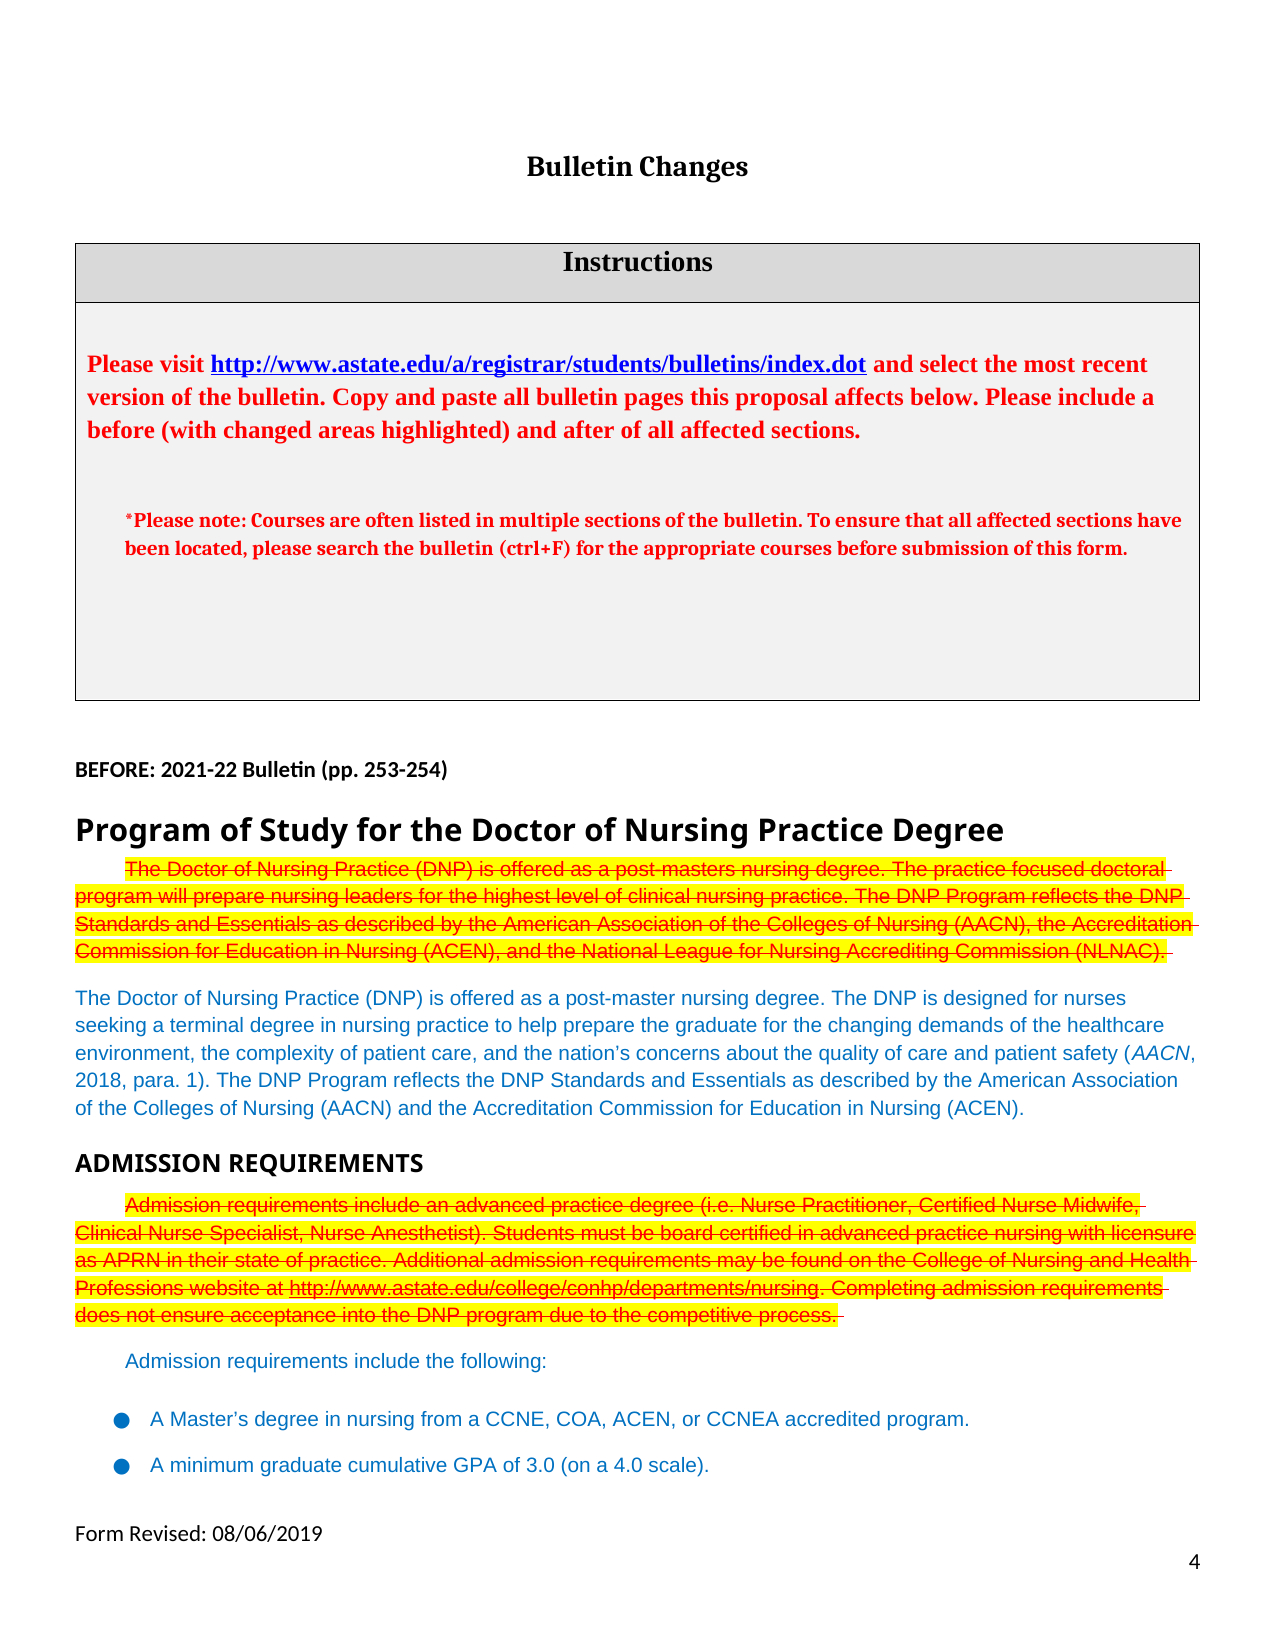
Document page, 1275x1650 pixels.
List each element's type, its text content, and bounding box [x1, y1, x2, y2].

text ADMISSION REQUIREMENTS [75, 1146, 1200, 1180]
text The Doctor of Nursing Practice (DNP) is offered as a post-master nursing degree. The DNP is designed for nurses seeking a terminal degree in nursing practice to help prepare the graduate for the changing demands of the healthcare environment, the complexity of patient care, and the nation’s concerns about the quality of care and patient safety (AACN, 2018, para. 1). The DNP Program reflects the DNP Standards and Essentials as described by the American Association of the Colleges of Nursing (AACN) and the Accreditation Commission for Education in Nursing (ACEN). [75, 986, 1200, 1121]
text Program of Study for the Doctor of Nursing Practice Degree [75, 808, 1200, 851]
table_cell Please visit http://www.astate.edu/a/registrar/students/bulletins/index.dot and select the most recent version of the bulletin. Copy and paste all bulletin pages this proposal affects below. Please include a before (with changed areas highlighted) and after of all affected sections. *Please note: Courses are often listed in multiple sections of the bulletin. To ensure that all affected sections have been located, please search the bulletin (ctrl+F) for the appropriate courses before submission of this form. [76, 303, 1199, 699]
text BEFORE: 2021-22 Bulletin (pp. 253-254) [75, 755, 1200, 783]
text The Doctor of Nursing Practice (DNP) is offered as a post-masters nursing degree. The practice focused doctoral program will prepare nursing leaders for the highest level of clinical nursing practice. The DNP Program reflects the DNP Standards and Essentials as described by the American Association of the Colleges of Nursing (AACN), the Accreditation Commission for Education in Nursing (ACEN), and the National League for Nursing Accrediting Commission (NLNAC). [75, 857, 1200, 963]
text Admission requirements include the following: [75, 1349, 1200, 1373]
table_header Instructions [76, 244, 1199, 302]
text Bulletin Changes [75, 150, 1200, 183]
list A minimum graduate cumulative GPA of 3.0 (on a 4.0 scale). [112, 1442, 1200, 1484]
text Admission requirements include an advanced practice degree (i.e. Nurse Practitioner, Certified Nurse Midwife, Clinical Nurse Specialist, Nurse Anesthetist). Students must be board certified in advanced practice nursing with licensure as APRN in their state of practice. Additional admission requirements may be found on the College of Nursing and Health Professions website at http://www.astate.edu/college/conhp/departments/nursing. Completing admission requirements does not ensure acceptance into the DNP program due to the competitive process. [75, 1193, 1200, 1327]
list A Master’s degree in nursing from a CCNE, COA, ACEN, or CCNEA accredited program. [112, 1396, 1200, 1438]
